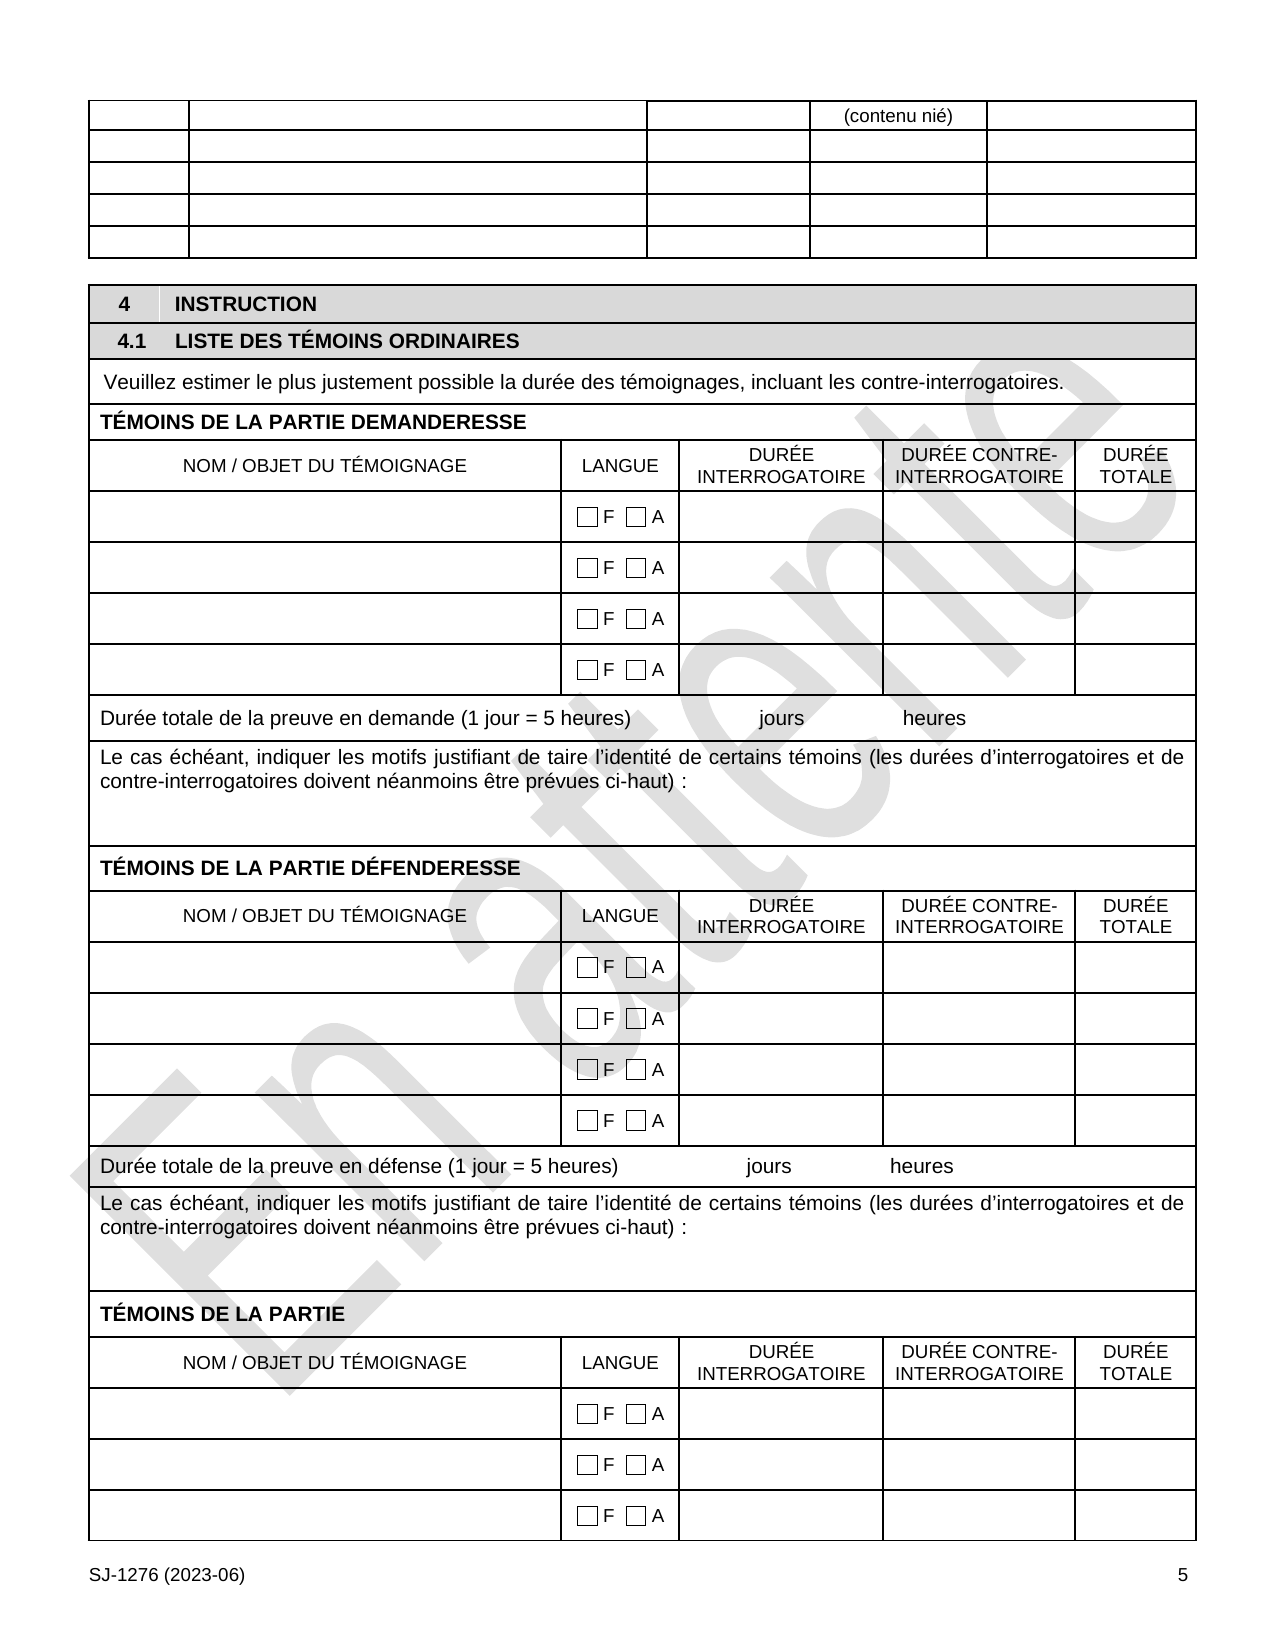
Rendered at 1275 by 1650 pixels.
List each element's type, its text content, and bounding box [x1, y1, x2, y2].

table_cell [680, 492, 882, 541]
table_cell F A [562, 492, 678, 541]
table_cell [884, 645, 1074, 694]
table_cell [90, 1045, 560, 1094]
table_cell Durée totale de la preuve en demande (1 jour = 5 heures) jours heures [90, 696, 1195, 740]
table_cell [190, 163, 646, 193]
table_cell [90, 1491, 560, 1540]
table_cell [811, 102, 986, 129]
table_cell [1076, 1491, 1195, 1540]
table_cell DURÉE CONTRE-INTERROGATOIRE [884, 1338, 1074, 1387]
table_cell [1076, 594, 1195, 643]
table_cell F A [562, 1440, 678, 1489]
table_cell [988, 131, 1195, 161]
table_cell [90, 1440, 560, 1489]
table_cell [884, 1045, 1074, 1094]
table_cell DURÉE CONTRE-INTERROGATOIRE [884, 441, 1074, 490]
table_cell Veuillez estimer le plus justement possible la durée des témoignages, incluant les contre-interrogatoires. [90, 360, 1195, 403]
table_header INSTRUCTION [160, 286, 1195, 322]
table_cell [1076, 492, 1195, 541]
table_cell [648, 102, 809, 129]
table_cell NOM / OBJET DU TÉMOIGNAGE [90, 1338, 560, 1387]
table_cell DURÉE INTERROGATOIRE [680, 441, 882, 490]
table_cell [811, 227, 986, 257]
table_cell [1076, 1096, 1195, 1145]
table_cell [648, 131, 809, 161]
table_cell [90, 1188, 1195, 1290]
table_cell [680, 1045, 882, 1094]
table_cell [884, 543, 1074, 592]
table_cell [884, 492, 1074, 541]
table_cell [811, 163, 986, 193]
table_cell DURÉE CONTRE-INTERROGATOIRE [884, 892, 1074, 941]
table_cell [884, 1389, 1074, 1438]
table_cell F A [562, 594, 678, 643]
table_cell [1076, 1389, 1195, 1438]
table_cell [680, 1096, 882, 1145]
table_cell LANGUE [562, 892, 678, 941]
table_cell [90, 492, 560, 541]
table_cell [90, 163, 188, 193]
table_cell DURÉE TOTALE [1076, 1338, 1195, 1387]
table_cell [680, 943, 882, 992]
table_cell [884, 994, 1074, 1043]
table_cell [1076, 1045, 1195, 1094]
table_cell [90, 195, 188, 225]
table_cell [884, 1491, 1074, 1540]
table_cell [680, 1440, 882, 1489]
table_cell [680, 594, 882, 643]
table_cell [90, 1096, 560, 1145]
table_cell [90, 994, 560, 1043]
table_cell F A [562, 994, 678, 1043]
table_cell [90, 227, 188, 257]
table_cell [1076, 1440, 1195, 1489]
table_cell F A [562, 1045, 678, 1094]
table_cell Durée totale de la preuve en défense (1 jour = 5 heures) jours heures [90, 1147, 1195, 1186]
table_cell TÉMOINS DE LA PARTIE DÉFENDERESSE [90, 847, 1195, 889]
table_cell [190, 227, 646, 257]
table_cell DURÉE INTERROGATOIRE [680, 892, 882, 941]
table_cell [680, 1389, 882, 1438]
table_cell [1076, 645, 1195, 694]
table_cell DURÉE INTERROGATOIRE [680, 1338, 882, 1387]
table_cell [190, 195, 646, 225]
table_cell 4.1 [90, 324, 175, 358]
table_cell [988, 195, 1195, 225]
table_cell [648, 163, 809, 193]
table_cell F A [562, 943, 678, 992]
table_cell [988, 227, 1195, 257]
table_cell [884, 1440, 1074, 1489]
table_cell [811, 131, 986, 161]
table_cell NOM / OBJET DU TÉMOIGNAGE [90, 441, 560, 490]
table_cell F A [562, 1389, 678, 1438]
table_cell [648, 227, 809, 257]
table_cell [1076, 943, 1195, 992]
table_cell [90, 645, 560, 694]
table_cell [680, 645, 882, 694]
table_cell [680, 543, 882, 592]
table_cell NOM / OBJET DU TÉMOIGNAGE [90, 892, 560, 941]
table_cell [988, 163, 1195, 193]
table_cell [884, 943, 1074, 992]
table_cell [90, 131, 188, 161]
table_cell TÉMOINS DE LA PARTIE DEMANDERESSE [90, 405, 1195, 439]
table_cell DURÉE TOTALE [1076, 892, 1195, 941]
table_cell LANGUE [562, 1338, 678, 1387]
table_cell [680, 994, 882, 1043]
table_cell [90, 594, 560, 643]
table_cell [90, 543, 560, 592]
table_cell [1076, 543, 1195, 592]
table_cell [90, 943, 560, 992]
table_cell [90, 1389, 560, 1438]
table_cell [1076, 994, 1195, 1043]
table_cell F A [562, 1491, 678, 1540]
table_cell LANGUE [562, 441, 678, 490]
table_cell [884, 594, 1074, 643]
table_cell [988, 102, 1195, 129]
table_cell LISTE DES TÉMOINS ORDINAIRES [175, 324, 1195, 358]
table_cell [680, 1491, 882, 1540]
table_cell F A [562, 1096, 678, 1145]
table_cell [648, 195, 809, 225]
table_cell [811, 195, 986, 225]
table_cell [190, 131, 646, 161]
table_cell [884, 1096, 1074, 1145]
table_cell F A [562, 645, 678, 694]
table_cell F A [562, 543, 678, 592]
table_header 4 [90, 286, 159, 322]
table_cell DURÉE TOTALE [1076, 441, 1195, 490]
table_cell TÉMOINS DE LA PARTIE [90, 1292, 1195, 1336]
